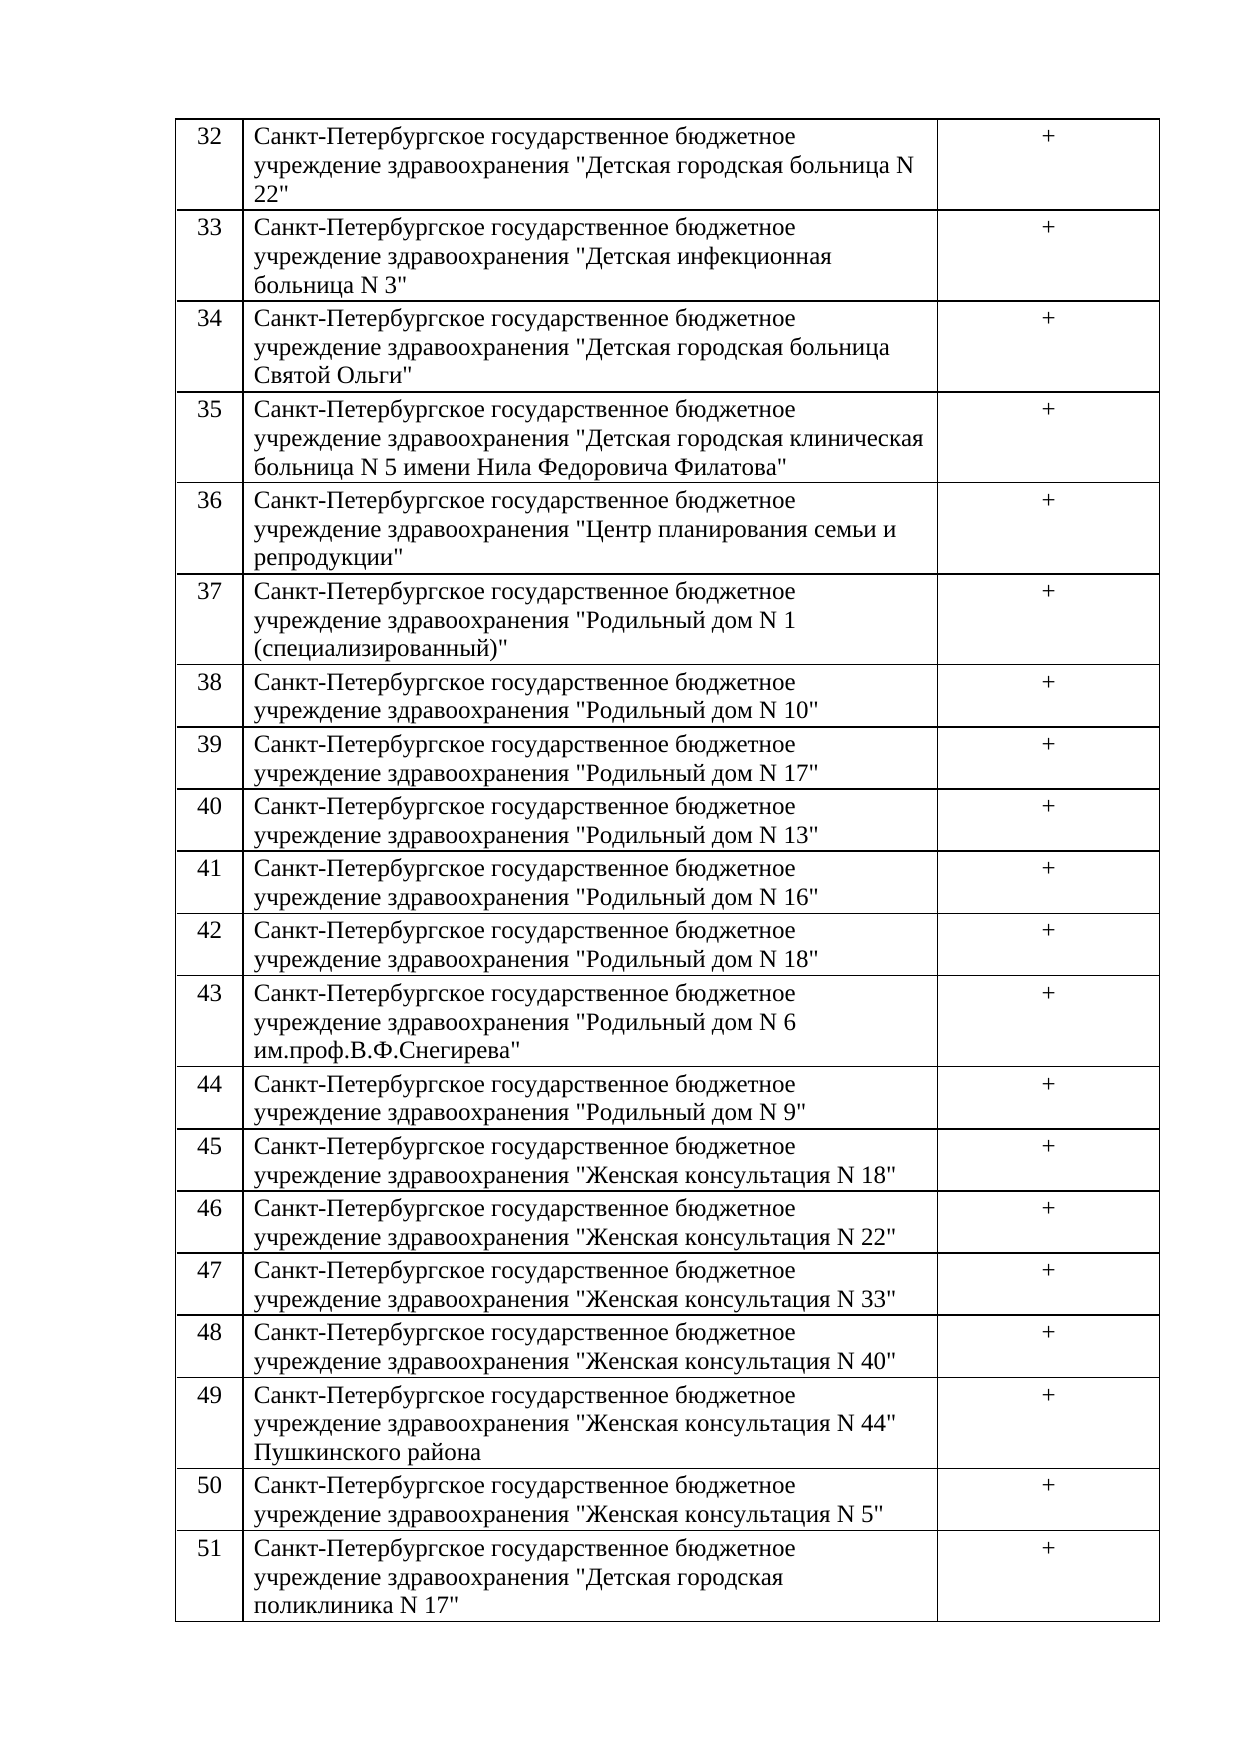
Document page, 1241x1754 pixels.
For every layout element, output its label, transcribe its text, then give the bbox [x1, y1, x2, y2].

table_cell + [938, 483, 1159, 573]
table_cell Санкт-Петербургское государственное бюджетное учреждение здравоохранения "Родильный дом N 16" [244, 852, 937, 912]
table_cell Санкт-Петербургское государственное бюджетное учреждение здравоохранения "Центр планирования семьи и репродукции" [244, 483, 937, 573]
table_cell Санкт-Петербургское государственное бюджетное учреждение здравоохранения "Родильный дом N 6 им.проф.В.Ф.Снегирева" [244, 976, 937, 1066]
table_cell + [938, 393, 1159, 482]
table_cell 41 [176, 851, 242, 912]
table_cell 48 [176, 1315, 242, 1377]
table_cell 51 [176, 1531, 242, 1621]
table_cell Санкт-Петербургское государственное бюджетное учреждение здравоохранения "Детская городская больница Святой Ольги" [244, 302, 937, 391]
table_cell Санкт-Петербургское государственное бюджетное учреждение здравоохранения "Детская городская поликлиника N 17" [244, 1531, 937, 1621]
table_cell + [938, 852, 1159, 912]
table_cell + [938, 1192, 1159, 1252]
table_cell 39 [176, 727, 242, 788]
table_cell Санкт-Петербургское государственное бюджетное учреждение здравоохранения "Родильный дом N 18" [244, 914, 937, 975]
table_cell 36 [176, 483, 242, 573]
table_cell 46 [176, 1191, 242, 1252]
table_cell + [938, 211, 1159, 300]
table_cell + [938, 1130, 1159, 1190]
table_cell 49 [176, 1378, 242, 1467]
table_cell 50 [176, 1469, 242, 1530]
table_cell Санкт-Петербургское государственное бюджетное учреждение здравоохранения "Женская консультация N 40" [244, 1316, 937, 1377]
table_cell Санкт-Петербургское государственное бюджетное учреждение здравоохранения "Женская консультация N 44" Пушкинского района [244, 1378, 937, 1467]
table_cell 35 [176, 392, 242, 482]
table_cell Санкт-Петербургское государственное бюджетное учреждение здравоохранения "Женская консультация N 18" [244, 1130, 937, 1190]
table_cell 45 [176, 1129, 242, 1190]
table_cell 34 [176, 301, 242, 391]
table_cell + [938, 790, 1159, 850]
table_cell 33 [176, 210, 242, 300]
table_cell Санкт-Петербургское государственное бюджетное учреждение здравоохранения "Родильный дом N 9" [244, 1067, 937, 1128]
table_cell + [938, 665, 1159, 726]
table_cell + [938, 575, 1159, 664]
table_cell Санкт-Петербургское государственное бюджетное учреждение здравоохранения "Женская консультация N 5" [244, 1469, 937, 1530]
table_cell Санкт-Петербургское государственное бюджетное учреждение здравоохранения "Детская городская больница N 22" [244, 120, 937, 209]
table_cell 32 [176, 120, 242, 209]
table_cell Санкт-Петербургское государственное бюджетное учреждение здравоохранения "Родильный дом N 17" [244, 728, 937, 788]
table_cell + [938, 120, 1159, 209]
table_cell + [938, 1469, 1159, 1530]
table_cell 37 [176, 574, 242, 664]
table_cell Санкт-Петербургское государственное бюджетное учреждение здравоохранения "Родильный дом N 13" [244, 790, 937, 850]
table_cell + [938, 1531, 1159, 1621]
table_cell + [938, 1254, 1159, 1314]
table_cell + [938, 1378, 1159, 1467]
table_cell Санкт-Петербургское государственное бюджетное учреждение здравоохранения "Родильный дом N 10" [244, 665, 937, 726]
table_cell + [938, 302, 1159, 391]
table_cell Санкт-Петербургское государственное бюджетное учреждение здравоохранения "Родильный дом N 1 (специализированный)" [244, 575, 937, 664]
table_cell + [938, 1067, 1159, 1128]
table_cell 42 [176, 914, 242, 975]
table_cell 44 [176, 1067, 242, 1128]
table_cell Санкт-Петербургское государственное бюджетное учреждение здравоохранения "Женская консультация N 22" [244, 1192, 937, 1252]
table_cell 47 [176, 1253, 242, 1314]
table_cell 40 [176, 789, 242, 850]
table_cell + [938, 728, 1159, 788]
table_cell Санкт-Петербургское государственное бюджетное учреждение здравоохранения "Детская инфекционная больница N 3" [244, 211, 937, 300]
table_cell + [938, 914, 1159, 975]
table_cell Санкт-Петербургское государственное бюджетное учреждение здравоохранения "Детская городская клиническая больница N 5 имени Нила Федоровича Филатова" [244, 393, 937, 482]
table_cell + [938, 976, 1159, 1066]
table_cell + [938, 1316, 1159, 1377]
table_cell 43 [176, 976, 242, 1066]
table_cell 38 [176, 665, 242, 726]
table_cell Санкт-Петербургское государственное бюджетное учреждение здравоохранения "Женская консультация N 33" [244, 1254, 937, 1314]
